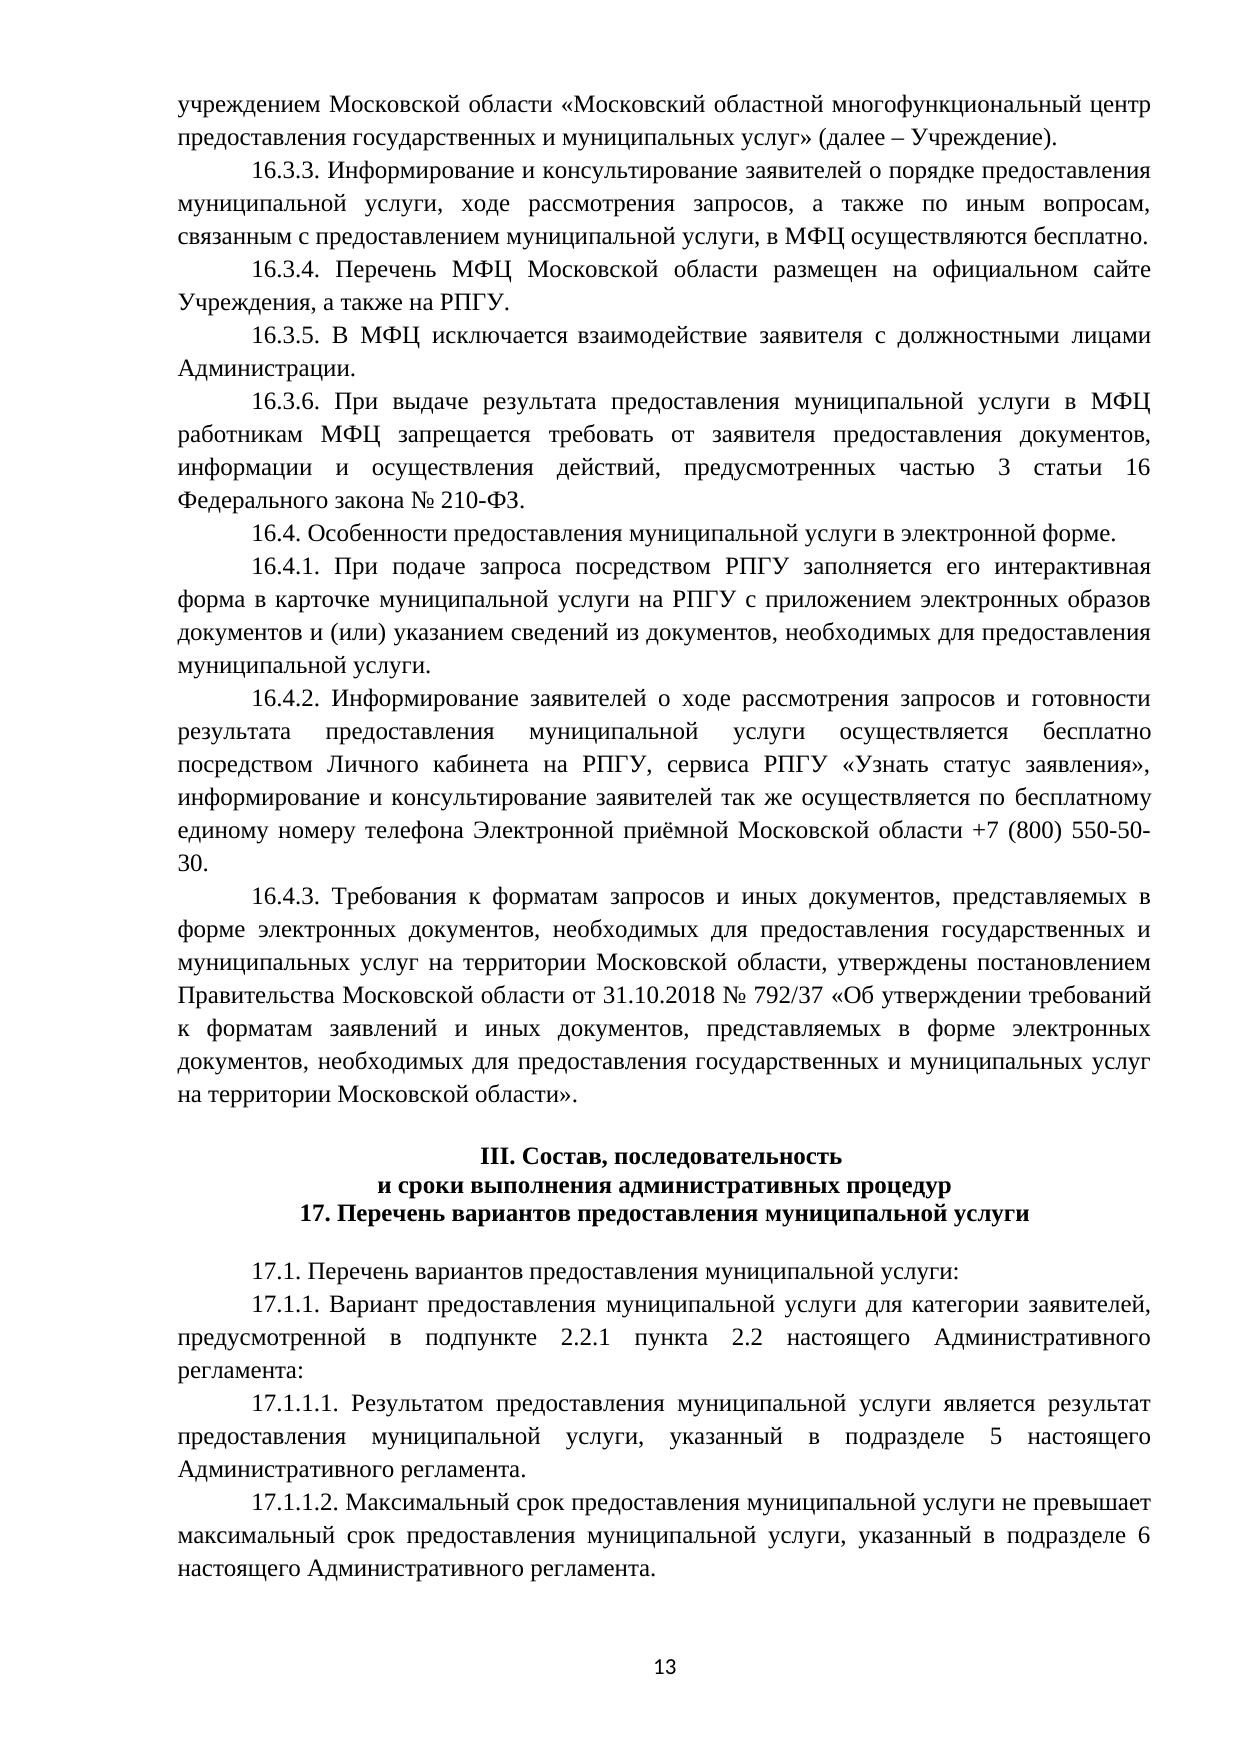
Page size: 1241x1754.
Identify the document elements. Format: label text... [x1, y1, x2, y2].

text 16.4.3. Требования к форматам запросов и иных документов, представляемых в форме электронных документов, необходимых для предоставления государственных и муниципальных услуг на территории Московской области, утверждены постановлением Правительства Московской области от 31.10.2018 № 792/37 «Об утверждении требований к форматам заявлений и иных документов, представляемых в форме электронных документов, необходимых для предоставления государственных и муниципальных услуг на территории Московской области». [177, 881, 1152, 1108]
text 16.3.4. Перечень МФЦ Московской области размещен на официальном сайте Учреждения, а также на РПГУ. [177, 254, 1152, 316]
text 17. Перечень вариантов предоставления муниципальной услуги [177, 1198, 1152, 1227]
text 17.1.1.1. Результатом предоставления муниципальной услуги является результат предоставления муниципальной услуги, указанный в подразделе 5 настоящего Административного регламента. [177, 1388, 1152, 1483]
text 16.4.1. При подаче запроса посредством РПГУ заполняется его интерактивная форма в карточке муниципальной услуги на РПГУ с приложением электронных образов документов и (или) указанием сведений из документов, необходимых для предоставления муниципальной услуги. [177, 551, 1152, 679]
text 16.3.6. При выдаче результата предоставления муниципальной услуги в МФЦ работникам МФЦ запрещается требовать от заявителя предоставления документов, информации и осуществления действий, предусмотренных частью 3 статьи 16 Федерального закона № 210-ФЗ. [177, 386, 1152, 514]
text 17.1. Перечень вариантов предоставления муниципальной услуги: [177, 1256, 1152, 1285]
text 16.4. Особенности предоставления муниципальной услуги в электронной форме. [177, 518, 1152, 547]
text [177, 89, 1152, 150]
text 17.1.1.2. Максимальный срок предоставления муниципальной услуги не превышает максимальный срок предоставления муниципальной услуги, указанный в подразделе 6 настоящего Административного регламента. [177, 1487, 1152, 1582]
text 17.1.1. Вариант предоставления муниципальной услуги для категории заявителей, предусмотренной в подпункте 2.2.1 пункта 2.2 настоящего Административного регламента: [177, 1289, 1152, 1384]
text 16.4.2. Информирование заявителей о ходе рассмотрения запросов и готовности результата предоставления муниципальной услуги осуществляется бесплатно посредством Личного кабинета на РПГУ, сервиса РПГУ «Узнать статус заявления», информирование и консультирование заявителей так же осуществляется по бесплатному единому номеру телефона Электронной приёмной Московской области +7 (800) 550-50-30. [177, 683, 1152, 877]
text III. Состав, последовательность и сроки выполнения административных процедур [177, 1141, 1152, 1198]
text 16.3.3. Информирование и консультирование заявителей о порядке предоставления муниципальной услуги, ходе рассмотрения запросов, а также по иным вопросам, связанным с предоставлением муниципальной услуги, в МФЦ осуществляются бесплатно. [177, 155, 1152, 249]
text 16.3.5. В МФЦ исключается взаимодействие заявителя с должностными лицами Администрации. [177, 320, 1152, 382]
